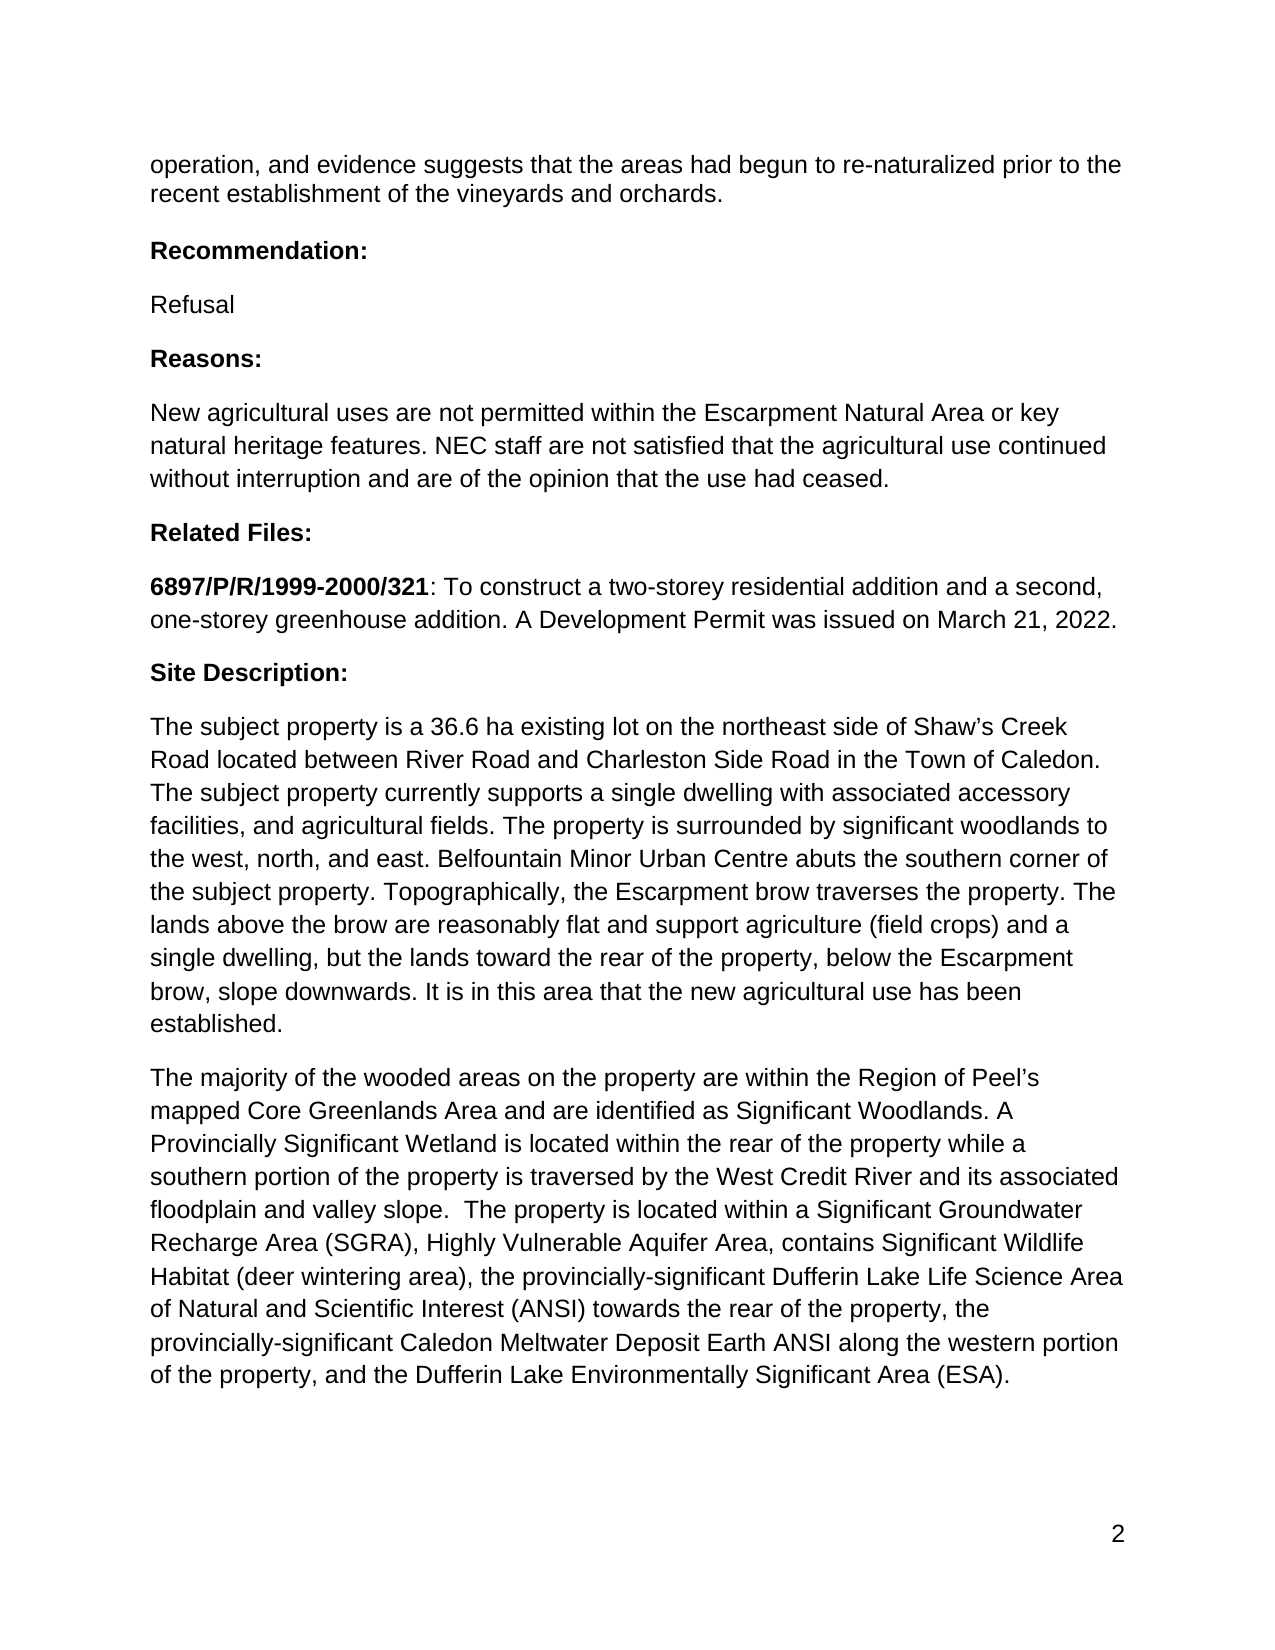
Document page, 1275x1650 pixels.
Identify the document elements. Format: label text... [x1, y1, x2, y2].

subtitle Recommendation: [150, 236, 1125, 265]
subtitle Reasons: [150, 344, 1125, 373]
subtitle Site Description: [150, 658, 1125, 687]
subtitle Related Files: [150, 518, 1125, 546]
text Refusal [150, 290, 1125, 319]
text 6897/P/R/1999-2000/321: To construct a two-storey residential addition and a second, one-storey greenhouse addition. A Development Permit was issued on March 21, 2022. [150, 572, 1125, 633]
text The subject property is a 36.6 ha existing lot on the northeast side of Shaw’s Creek Road located between River Road and Charleston Side Road in the Town of Caledon. The subject property currently supports a single dwelling with associated accessory facilities, and agricultural fields. The property is surrounded by significant woodlands to the west, north, and east. Belfountain Minor Urban Centre abuts the southern corner of the subject property. Topographically, the Escarpment brow traverses the property. The lands above the brow are reasonably flat and support agriculture (field crops) and a single dwelling, but the lands toward the rear of the property, below the Escarpment brow, slope downwards. It is in this area that the new agricultural use has been established. [150, 712, 1125, 1038]
text The majority of the wooded areas on the property are within the Region of Peel’s mapped Core Greenlands Area and are identified as Significant Woodlands. A Provincially Significant Wetland is located within the rear of the property while a southern portion of the property is traversed by the West Credit River and its associated floodplain and valley slope. The property is located within a Significant Groundwater Recharge Area (SGRA), Highly Vulnerable Aquifer Area, contains Significant Wildlife Habitat (deer wintering area), the provincially-significant Dufferin Lake Life Science Area of Natural and Scientific Interest (ANSI) towards the rear of the property, the provincially-significant Caledon Meltwater Deposit Earth ANSI along the western portion of the property, and the Dufferin Lake Environmentally Significant Area (ESA). [150, 1063, 1125, 1389]
text New agricultural uses are not permitted within the Escarpment Natural Area or key natural heritage features. NEC staff are not satisfied that the agricultural use continued without interruption and are of the opinion that the use had ceased. [150, 398, 1125, 493]
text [150, 150, 1125, 207]
